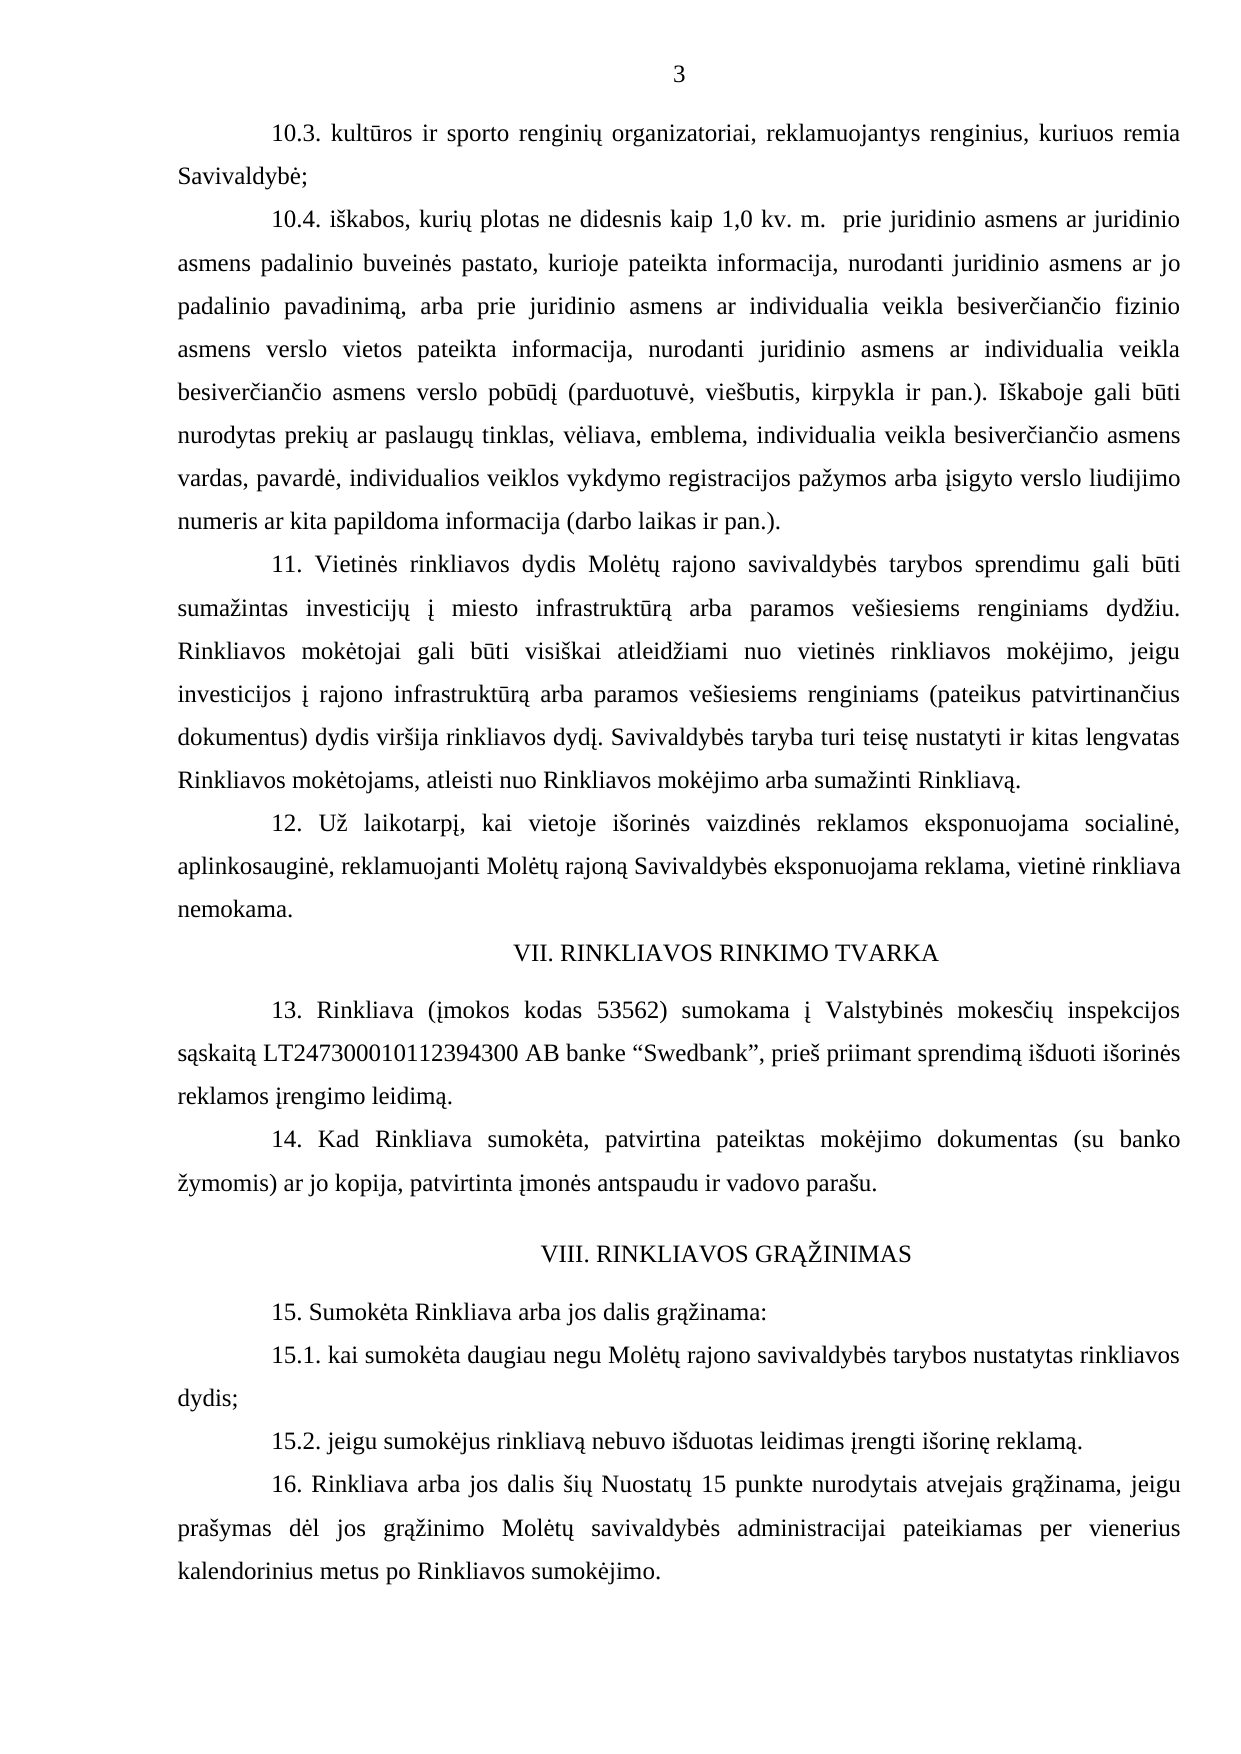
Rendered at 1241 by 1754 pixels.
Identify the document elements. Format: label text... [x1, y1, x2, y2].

text 10.4. iškabos, kurių plotas ne didesnis kaip 1,0 kv. m. prie juridinio asmens ar juridinio asmens padalinio buveinės pastato, kurioje pateikta informacija, nurodanti juridinio asmens ar jo padalinio pavadinimą, arba prie juridinio asmens ar individualia veikla besiverčiančio fizinio asmens verslo vietos pateikta informacija, nurodanti juridinio asmens ar individualia veikla besiverčiančio asmens verslo pobūdį (parduotuvė, viešbutis, kirpykla ir pan.). Iškaboje gali būti nurodytas prekių ar paslaugų tinklas, vėliava, emblema, individualia veikla besiverčiančio asmens vardas, pavardė, individualios veiklos vykdymo registracijos pažymos arba įsigyto verslo liudijimo numeris ar kita papildoma informacija (darbo laikas ir pan.). [177, 204, 1181, 535]
text 12. Už laikotarpį, kai vietoje išorinės vaizdinės reklamos eksponuojama socialinė, aplinkosauginė, reklamuojanti Molėtų rajoną Savivaldybės eksponuojama reklama, vietinė rinkliava nemokama. [177, 808, 1181, 923]
text 15. Sumokėta Rinkliava arba jos dalis grąžinama: [177, 1297, 1181, 1326]
text 14. Kad Rinkliava sumokėta, patvirtina pateiktas mokėjimo dokumentas (su banko žymomis) ar jo kopija, patvirtinta įmonės antspaudu ir vadovo parašu. [177, 1124, 1181, 1196]
text 15.1. kai sumokėta daugiau negu Molėtų rajono savivaldybės tarybos nustatytas rinkliavos dydis; [177, 1340, 1181, 1412]
text VII. RINKLIAVOS RINKIMO TVARKA [177, 938, 1181, 966]
text VIII. RINKLIAVOS GRĄŽINIMAS [177, 1239, 1181, 1268]
text 13. Rinkliava (įmokos kodas 53562) sumokama į Valstybinės mokesčių inspekcijos sąskaitą LT247300010112394300 AB banke “Swedbank”, prieš priimant sprendimą išduoti išorinės reklamos įrengimo leidimą. [177, 995, 1181, 1110]
text 16. Rinkliava arba jos dalis šių Nuostatų 15 punkte nurodytais atvejais grąžinama, jeigu prašymas dėl jos grąžinimo Molėtų savivaldybės administracijai pateikiamas per vienerius kalendorinius metus po Rinkliavos sumokėjimo. [177, 1469, 1181, 1584]
text 11. Vietinės rinkliavos dydis Molėtų rajono savivaldybės tarybos sprendimu gali būti sumažintas investicijų į miesto infrastruktūrą arba paramos vešiesiems renginiams dydžiu. Rinkliavos mokėtojai gali būti visiškai atleidžiami nuo vietinės rinkliavos mokėjimo, jeigu investicijos į rajono infrastruktūrą arba paramos vešiesiems renginiams (pateikus patvirtinančius dokumentus) dydis viršija rinkliavos dydį. Savivaldybės taryba turi teisę nustatyti ir kitas lengvatas Rinkliavos mokėtojams, atleisti nuo Rinkliavos mokėjimo arba sumažinti Rinkliavą. [177, 549, 1181, 794]
text 15.2. jeigu sumokėjus rinkliavą nebuvo išduotas leidimas įrengti išorinę reklamą. [177, 1426, 1181, 1455]
text 10.3. kultūros ir sporto renginių organizatoriai, reklamuojantys renginius, kuriuos remia Savivaldybė; [177, 118, 1181, 190]
